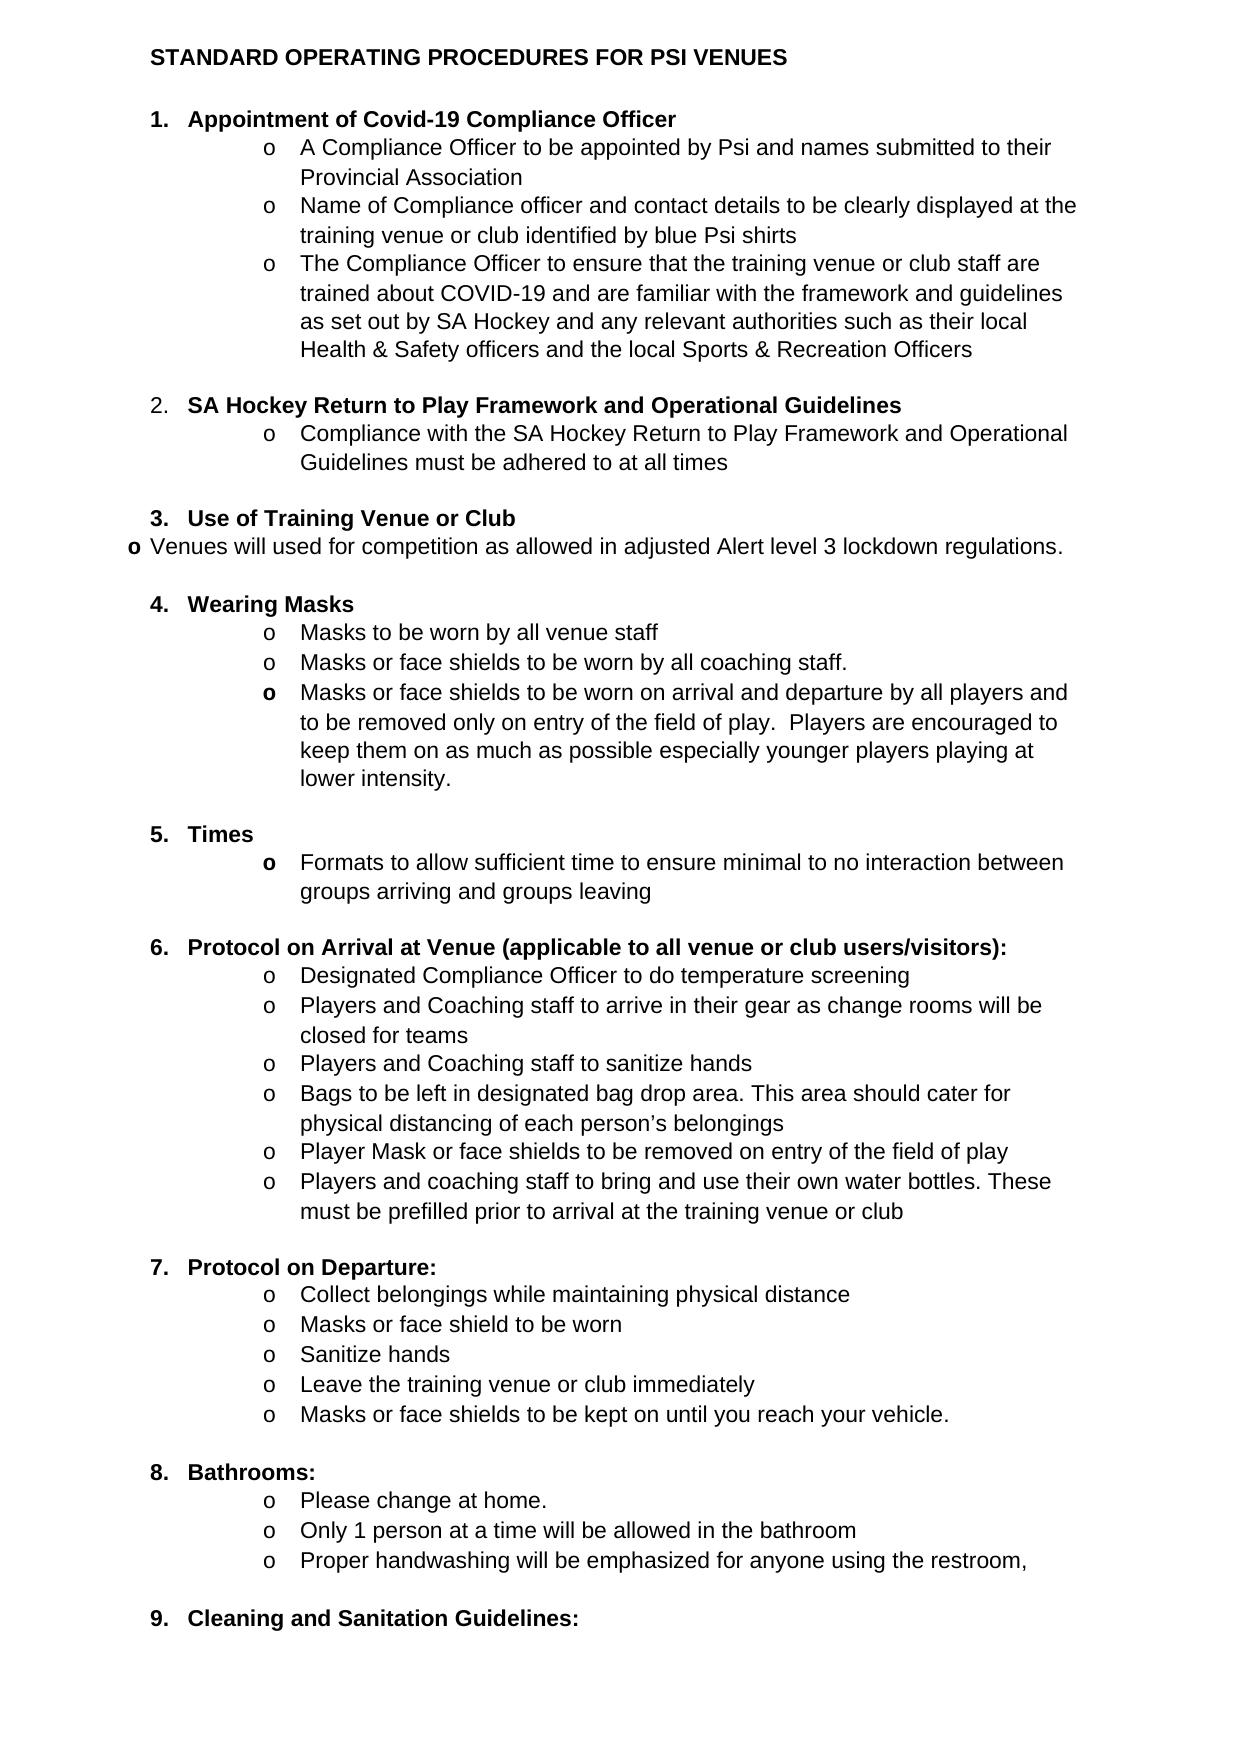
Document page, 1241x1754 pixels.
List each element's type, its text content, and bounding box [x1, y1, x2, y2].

list Protocol on Departure: [150, 1253, 1090, 1280]
list Masks or face shields to be worn by all coaching staff. [262, 649, 1090, 677]
list A Compliance Officer to be appointed by Psi and names submitted to their Provincial Association [262, 134, 1090, 191]
list Players and coaching staff to bring and use their own water bottles. These must be prefilled prior to arrival at the training venue or club [262, 1168, 1090, 1224]
list Players and Coaching staff to arrive in their gear as change rooms will be closed for teams [262, 992, 1090, 1048]
list Masks or face shields to be worn on arrival and departure by all players and to be removed only on entry of the field of play. Players are encouraged to keep them on as much as possible especially younger players playing at lower intensity. [262, 679, 1090, 791]
list Masks or face shields to be kept on until you reach your vehicle. [262, 1401, 1090, 1430]
list Collect belongings while maintaining physical distance [262, 1281, 1090, 1310]
list SA Hockey Return to Play Framework and Operational Guidelines [150, 392, 1090, 418]
list Formats to allow sufficient time to ensure minimal to no interaction between groups arriving and groups leaving [262, 848, 1090, 905]
list Bags to be left in designated bag drop area. This area should cater for physical distancing of each person’s belongings [262, 1080, 1090, 1136]
list Venues will used for competition as allowed in adjusted Alert level 3 lockdown regulations. [127, 533, 1090, 561]
list Appointment of Covid-19 Compliance Officer [150, 106, 1090, 133]
list Sanitize hands [262, 1341, 1090, 1370]
text STANDARD OPERATING PROCEDURES FOR PSI VENUES [150, 44, 1090, 71]
list Leave the training venue or club immediately [262, 1371, 1090, 1400]
list The Compliance Officer to ensure that the training venue or club staff are trained about COVID-19 and are familiar with the framework and guidelines as set out by SA Hockey and any relevant authorities such as their local Health & Safety officers and the local Sports & Recreation Officers [262, 250, 1090, 362]
list Please change at home. [262, 1487, 1090, 1516]
list Bathrooms: [150, 1459, 1090, 1486]
list Player Mask or face shields to be removed on entry of the field of play [262, 1138, 1090, 1166]
list Masks to be worn by all venue staff [262, 619, 1090, 647]
list Only 1 person at a time will be allowed in the bathroom [262, 1517, 1090, 1546]
list Players and Coaching staff to sanitize hands [262, 1050, 1090, 1078]
list Masks or face shield to be worn [262, 1311, 1090, 1340]
list Use of Training Venue or Club [150, 505, 1090, 532]
list Proper handwashing will be emphasized for anyone using the restroom, [262, 1547, 1090, 1576]
list Cleaning and Sanitation Guidelines: [150, 1605, 1090, 1631]
list Designated Compliance Officer to do temperature screening [262, 962, 1090, 990]
list Compliance with the SA Hockey Return to Play Framework and Operational Guidelines must be adhered to at all times [262, 419, 1090, 476]
list Wearing Masks [150, 591, 1090, 617]
list Times [150, 821, 1090, 847]
list Protocol on Arrival at Venue (applicable to all venue or club users/visitors): [150, 934, 1090, 961]
list Name of Compliance officer and contact details to be clearly displayed at the training venue or club identified by blue Psi shirts [262, 192, 1090, 248]
